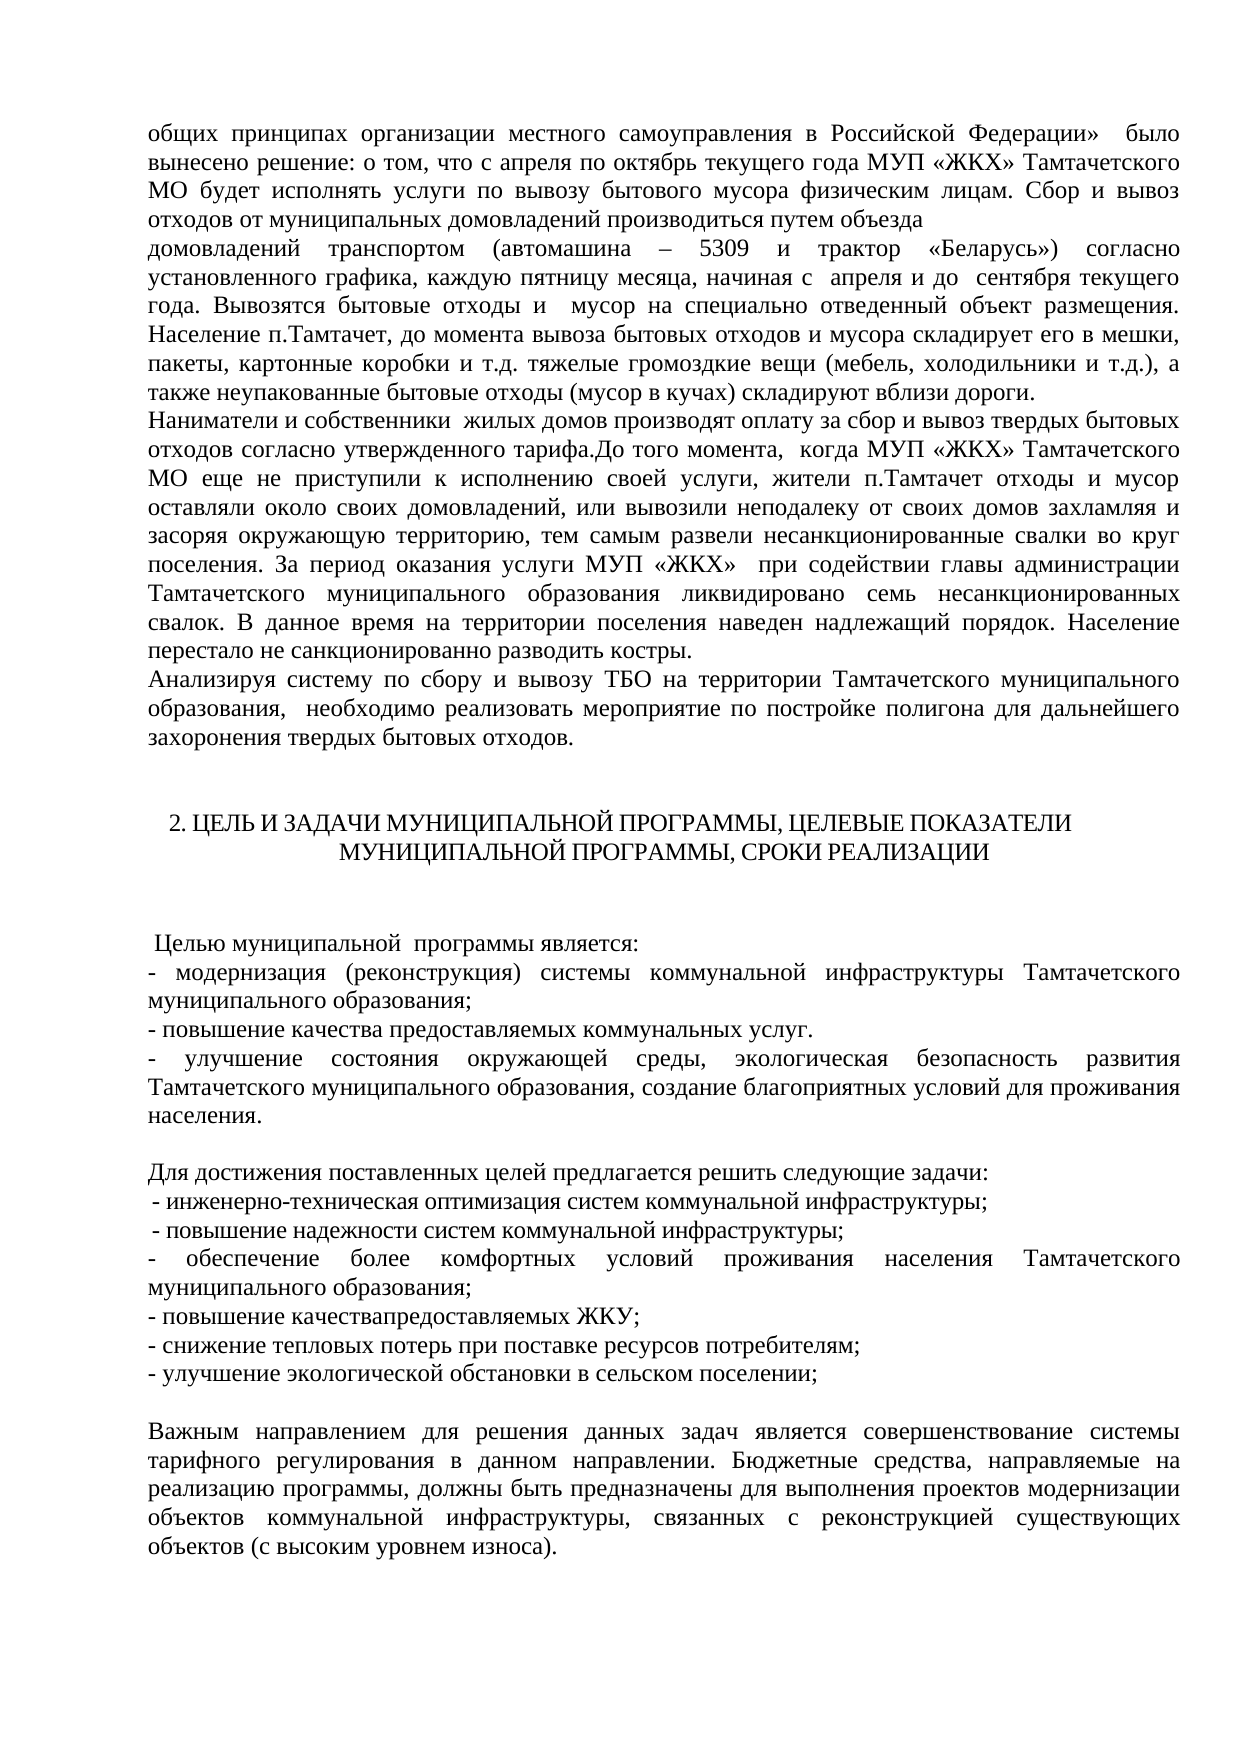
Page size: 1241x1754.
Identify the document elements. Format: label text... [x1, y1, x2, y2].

text домовладений транспортом (автомашина – 5309 и трактор «Беларусь») согласно установленного графика, каждую пятницу месяца, начиная с апреля и до сентября текущего года. Вывозятся бытовые отходы и мусор на специально отведенный объект размещения. Население п.Тамтачет, до момента вывоза бытовых отходов и мусора складирует его в мешки, пакеты, картонные коробки и т.д. тяжелые громоздкие вещи (мебель, холодильники и т.д.), а также неупакованные бытовые отходы (мусор в кучах) складируют вблизи дороги. [148, 233, 1181, 406]
text 2. ЦЕЛЬ И ЗАДАЧИ МУНИЦИПАЛЬНОЙ ПРОГРАММЫ, ЦЕЛЕВЫЕ ПОКАЗАТЕЛИ МУНИЦИПАЛЬНОЙ ПРОГРАММЫ, СРОКИ РЕАЛИЗАЦИИ [59, 808, 1181, 866]
text - улучшение состояния окружающей среды, экологическая безопасность развития Тамтачетского муниципального образования, создание благоприятных условий для проживания населения. [148, 1043, 1181, 1129]
text Наниматели и собственники жилых домов производят оплату за сбор и вывоз твердых бытовых отходов согласно утвержденного тарифа.До того момента, когда МУП «ЖКХ» Тамтачетского МО еще не приступили к исполнению своей услуги, жители п.Тамтачет отходы и мусор оставляли около своих домовладений, или вывозили неподалеку от своих домов захламляя и засоряя окружающую территорию, тем самым развели несанкционированные свалки во круг поселения. За период оказания услуги МУП «ЖКХ» при содействии главы администрации Тамтачетского муниципального образования ликвидировано семь несанкционированных свалок. В данное время на территории поселения наведен надлежащий порядок. Население перестало не санкционированно разводить костры. [148, 406, 1181, 664]
text Важным направлением для решения данных задач является совершенствование системы тарифного регулирования в данном направлении. Бюджетные средства, направляемые на реализацию программы, должны быть предназначены для выполнения проектов модернизации объектов коммунальной инфраструктуры, связанных с реконструкцией существующих объектов (с высоким уровнем износа). [148, 1416, 1181, 1560]
text Для достижения поставленных целей предлагается решить следующие задачи: [148, 1157, 1181, 1186]
text - повышение надежности систем коммунальной инфраструктуры; [152, 1215, 1181, 1243]
text - обеспечение более комфортных условий проживания населения Тамтачетского муниципального образования; [148, 1243, 1181, 1301]
text - повышение качествапредоставляемых ЖКУ; [148, 1301, 1181, 1330]
text - повышение качества предоставляемых коммунальных услуг. [148, 1014, 1181, 1043]
text - снижение тепловых потерь при поставке ресурсов потребителям; [148, 1330, 1181, 1358]
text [148, 118, 1181, 233]
text Анализируя систему по сбору и вывозу ТБО на территории Тамтачетского муниципального образования, необходимо реализовать мероприятие по постройке полигона для дальнейшего захоронения твердых бытовых отходов. [148, 664, 1181, 751]
text - инженерно-техническая оптимизация систем коммунальной инфраструктуры; [152, 1186, 1181, 1215]
text Целью муниципальной программы является: [148, 928, 1181, 957]
text - улучшение экологической обстановки в сельском поселении; [148, 1358, 1181, 1387]
text - модернизация (реконструкция) системы коммунальной инфраструктуры Тамтачетского муниципального образования; [148, 957, 1181, 1014]
